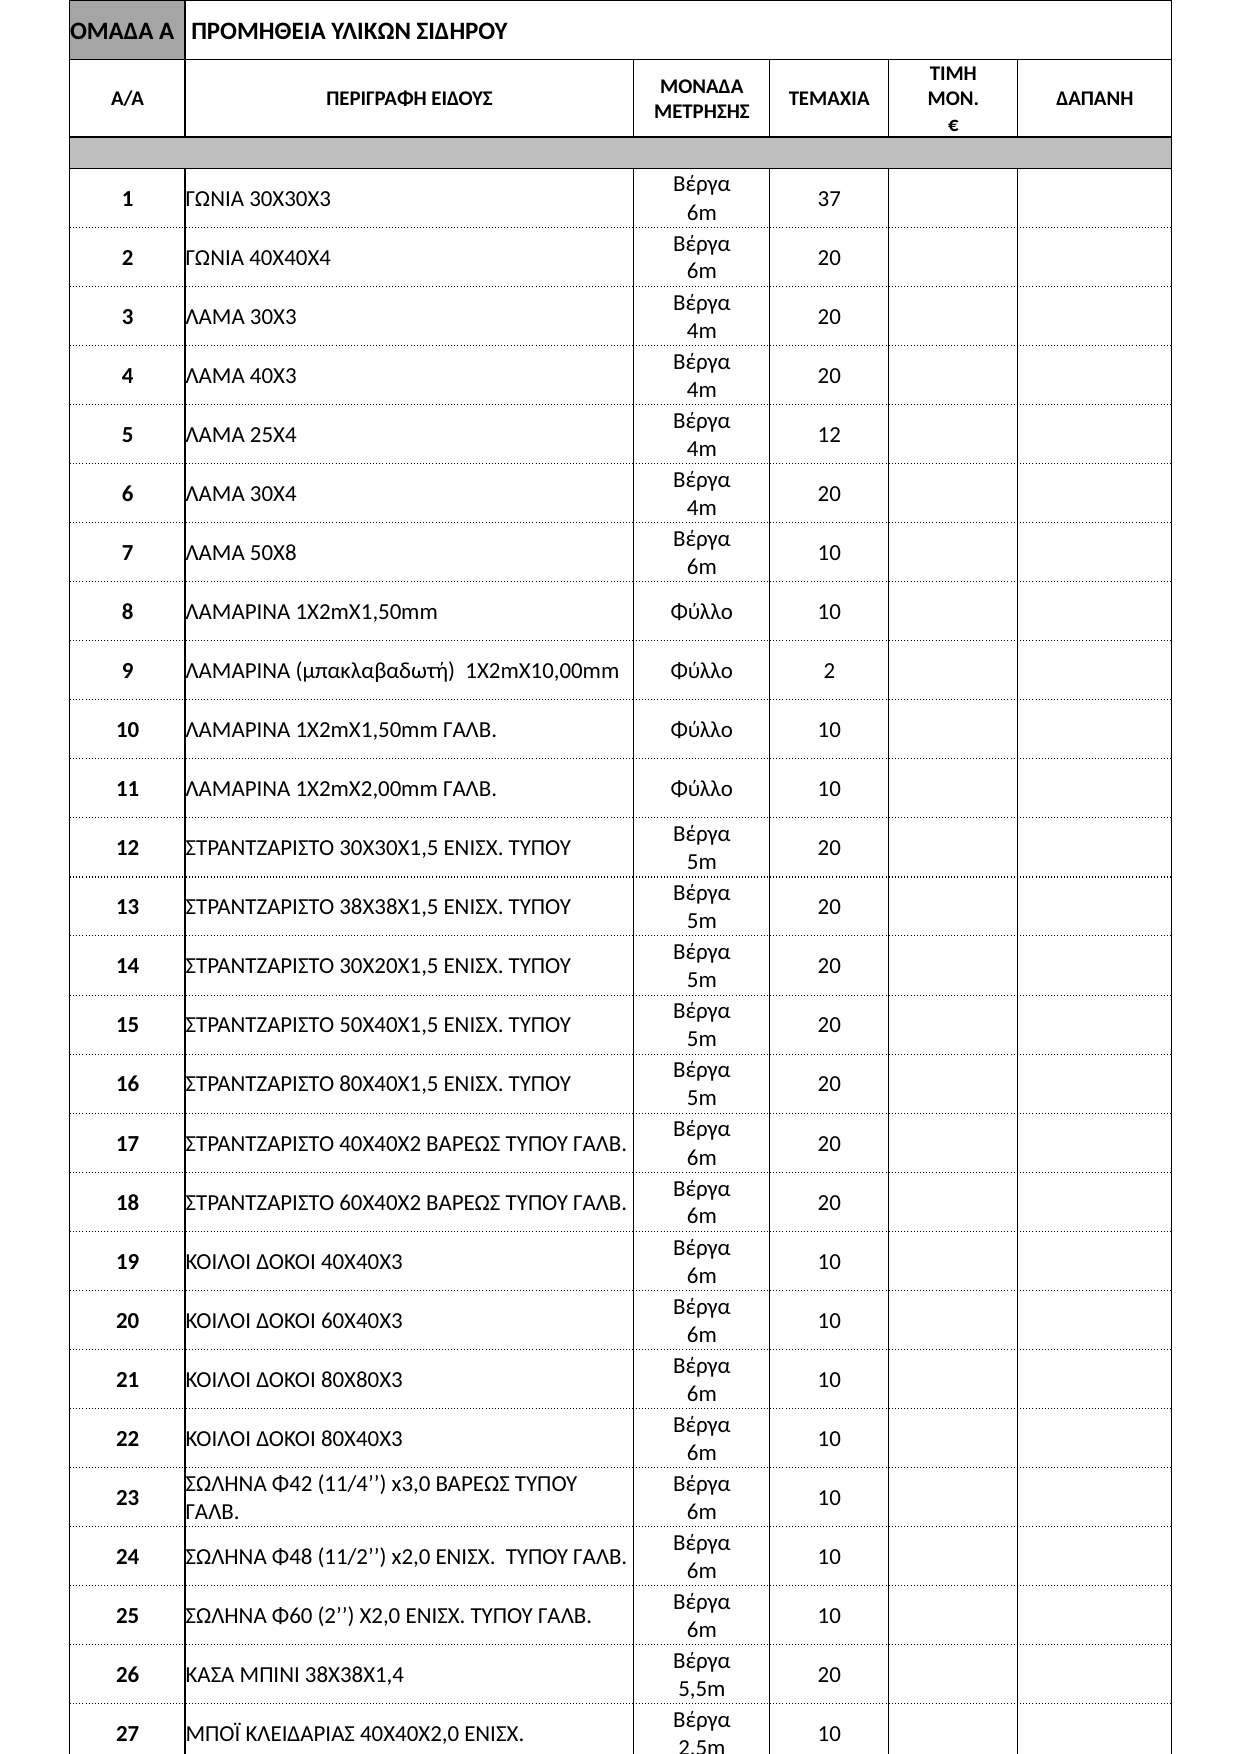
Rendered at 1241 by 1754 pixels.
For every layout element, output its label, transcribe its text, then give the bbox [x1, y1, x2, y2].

table_cell [1018, 935, 1171, 994]
table_cell ΚΟΙΛΟΙ ΔΟΚΟΙ 80Χ80Χ3 [186, 1349, 633, 1408]
table_cell 26 [70, 1644, 184, 1703]
table_cell [1018, 286, 1171, 345]
table_cell ΛΑΜΑ 25Χ4 [186, 404, 633, 463]
table_cell [1018, 404, 1171, 463]
table_cell ΛΑΜΑΡΙΝΑ (μπακλαβαδωτή) 1Χ2mΧ10,00mm [186, 640, 633, 699]
table_cell 10 [770, 699, 888, 758]
table_cell 2 [70, 227, 184, 286]
table_cell 24 [70, 1526, 184, 1585]
table_cell 12 [70, 817, 184, 876]
table_cell ΣΩΛΗΝΑ Φ60 (2’’) Χ2,0 ΕΝΙΣΧ. ΤΥΠΟΥ ΓΑΛΒ. [186, 1585, 633, 1644]
table_cell [1018, 1526, 1171, 1585]
table_cell Βέργα 5m [634, 876, 769, 935]
table_cell 22 [70, 1408, 184, 1467]
table_cell [1018, 1644, 1171, 1703]
table_cell 10 [770, 1290, 888, 1349]
table_cell [889, 935, 1017, 994]
table_cell Βέργα 6m [634, 1408, 769, 1467]
table_cell [1018, 1585, 1171, 1644]
table_cell [1018, 995, 1171, 1053]
table_cell [1018, 463, 1171, 522]
table_cell Βέργα 4m [634, 345, 769, 404]
table_cell 10 [70, 699, 184, 758]
table_cell [1018, 227, 1171, 286]
table_cell [889, 1526, 1017, 1585]
table_cell Φύλλο [634, 699, 769, 758]
table_cell [889, 404, 1017, 463]
table_cell [889, 227, 1017, 286]
table_cell [889, 1467, 1017, 1526]
table_cell [1018, 1349, 1171, 1408]
table_cell [1018, 817, 1171, 876]
table_cell Φύλλο [634, 758, 769, 817]
table_cell 3 [70, 286, 184, 345]
table_cell [1018, 1172, 1171, 1231]
table_cell 10 [770, 1231, 888, 1290]
table_cell Φύλλο [634, 640, 769, 699]
table_cell Βέργα 4m [634, 404, 769, 463]
table_cell Βέργα 6m [634, 522, 769, 581]
table_cell 16 [70, 1054, 184, 1113]
table_cell ΤΙΜΗ ΜΟΝ. € [889, 60, 1017, 136]
table_cell [1018, 640, 1171, 699]
table_cell 20 [770, 227, 888, 286]
table_cell [889, 1054, 1017, 1113]
table_cell Α/Α [70, 60, 184, 136]
table_cell Βέργα 5m [634, 995, 769, 1053]
table_header ΠΡΟΜΗΘΕΙΑ ΥΛΙΚΩΝ ΣΙΔΗΡΟΥ [186, 1, 1018, 59]
table_cell 9 [70, 640, 184, 699]
table_cell 20 [770, 935, 888, 994]
table_cell [1018, 699, 1171, 758]
table_cell 2 [770, 640, 888, 699]
table_cell ΚΑΣΑ ΜΠΙΝΙ 38Χ38Χ1,4 [186, 1644, 633, 1703]
table_cell [889, 463, 1017, 522]
table_cell [889, 1349, 1017, 1408]
table_cell ΚΟΙΛΟΙ ΔΟΚΟΙ 40Χ40Χ3 [186, 1231, 633, 1290]
table_cell 18 [70, 1172, 184, 1231]
table_cell ΠΕΡΙΓΡΑΦΗ ΕΙΔΟΥΣ [186, 60, 633, 136]
table_cell [1018, 345, 1171, 404]
table_cell ΛΑΜΑ 40Χ3 [186, 345, 633, 404]
table_cell ΛΑΜΑ 30Χ3 [186, 286, 633, 345]
table_cell ΣΤΡΑΝΤΖΑΡΙΣΤΟ 50Χ40Χ1,5 ΕΝΙΣΧ. ΤΥΠΟΥ [186, 995, 633, 1053]
table_cell 20 [770, 817, 888, 876]
table_cell [1018, 1054, 1171, 1113]
table_cell 10 [770, 581, 888, 640]
table_cell Βέργα 6m [634, 1172, 769, 1231]
table_cell [889, 1172, 1017, 1231]
table_cell 10 [770, 1349, 888, 1408]
table_cell ΛΑΜΑΡΙΝΑ 1X2mX1,50mm [186, 581, 633, 640]
table_cell Βέργα 4m [634, 463, 769, 522]
table_cell Βέργα 6m [634, 227, 769, 286]
table_cell ΣΤΡΑΝΤΖΑΡΙΣΤΟ 60Χ40Χ2 ΒΑΡΕΩΣ ΤΥΠΟΥ ΓΑΛΒ. [186, 1172, 633, 1231]
table_cell ΚΟΙΛΟΙ ΔΟΚΟΙ 60Χ40Χ3 [186, 1290, 633, 1349]
table_cell [889, 699, 1017, 758]
table_cell Βέργα 2,5m [634, 1703, 769, 1754]
table_cell Βέργα 6m [634, 169, 769, 227]
table_cell 12 [770, 404, 888, 463]
table_cell [889, 995, 1017, 1053]
table_cell ΣΩΛΗΝΑ Φ42 (11/4’’) x3,0 ΒΑΡΕΩΣ ΤΥΠΟΥ ΓΑΛΒ. [186, 1467, 633, 1526]
table_cell 20 [770, 1172, 888, 1231]
table_cell Βέργα 5m [634, 1054, 769, 1113]
table_cell [889, 1703, 1017, 1754]
table_cell ΜΠΟΪ ΚΛΕΙΔΑΡΙΑΣ 40X40Χ2,0 ΕΝΙΣΧ. [186, 1703, 633, 1754]
table_cell ΓΩΝΙΑ 30Χ30Χ3 [186, 169, 633, 227]
table_cell ΛΑΜΑ 30Χ4 [186, 463, 633, 522]
table_cell 10 [770, 1408, 888, 1467]
table_cell [1018, 169, 1171, 227]
table_cell 27 [70, 1703, 184, 1754]
table_cell 11 [70, 758, 184, 817]
table_cell Βέργα 4m [634, 286, 769, 345]
table_cell ΛΑΜΑ 50Χ8 [186, 522, 633, 581]
table_cell [889, 169, 1017, 227]
table_cell 19 [70, 1231, 184, 1290]
table_cell [889, 640, 1017, 699]
table_cell Βέργα 6m [634, 1467, 769, 1526]
table_cell ΣΤΡΑΝΤΖΑΡΙΣΤΟ 40Χ40Χ2 ΒΑΡΕΩΣ ΤΥΠΟΥ ΓΑΛΒ. [186, 1113, 633, 1172]
table_cell [889, 522, 1017, 581]
table_cell 37 [770, 169, 888, 227]
table_cell 20 [770, 1644, 888, 1703]
table_cell 14 [70, 935, 184, 994]
table_cell [889, 1231, 1017, 1290]
table_cell 17 [70, 1113, 184, 1172]
table_cell [1018, 1467, 1171, 1526]
table_cell [1018, 1290, 1171, 1349]
table_cell Φύλλο [634, 581, 769, 640]
table_cell [889, 581, 1017, 640]
table_cell Βέργα 5,5m [634, 1644, 769, 1703]
table_cell ΣΩΛΗΝΑ Φ48 (11/2’’) x2,0 ΕΝΙΣΧ. ΤΥΠΟΥ ΓΑΛΒ. [186, 1526, 633, 1585]
table_cell [1018, 1231, 1171, 1290]
table_cell [1018, 1113, 1171, 1172]
table_cell 20 [770, 1113, 888, 1172]
table_cell Βέργα 5m [634, 935, 769, 994]
table_cell 7 [70, 522, 184, 581]
table_cell Βέργα 5m [634, 817, 769, 876]
table_cell 13 [70, 876, 184, 935]
table_cell Βέργα 6m [634, 1231, 769, 1290]
table_cell [1018, 876, 1171, 935]
table_cell [889, 1113, 1017, 1172]
table_cell 20 [770, 463, 888, 522]
table_cell 10 [770, 1703, 888, 1754]
table_cell Βέργα 6m [634, 1113, 769, 1172]
table_cell ΓΩΝΙΑ 40Χ40Χ4 [186, 227, 633, 286]
table_cell [1018, 758, 1171, 817]
table_cell ΣΤΡΑΝΤΖΑΡΙΣΤΟ 80Χ40Χ1,5 ΕΝΙΣΧ. ΤΥΠΟΥ [186, 1054, 633, 1113]
table_cell 5 [70, 404, 184, 463]
table_cell 6 [70, 463, 184, 522]
table_cell [889, 1408, 1017, 1467]
table_cell ΣΤΡΑΝΤΖΑΡΙΣΤΟ 38Χ38X1,5 ΕΝΙΣΧ. ΤΥΠΟΥ [186, 876, 633, 935]
table_cell 20 [70, 1290, 184, 1349]
table_cell [1018, 1408, 1171, 1467]
table_cell ΣΤΡΑΝΤΖΑΡΙΣΤΟ 30Χ30Χ1,5 ΕΝΙΣΧ. ΤΥΠΟΥ [186, 817, 633, 876]
table_cell ΤΕΜΑΧΙΑ [770, 60, 888, 136]
table_cell 4 [70, 345, 184, 404]
table_cell [889, 876, 1017, 935]
table_cell 1 [70, 169, 184, 227]
table_cell 15 [70, 995, 184, 1053]
table_cell 20 [770, 345, 888, 404]
table_cell 8 [70, 581, 184, 640]
table_cell 10 [770, 522, 888, 581]
table_cell Βέργα 6m [634, 1585, 769, 1644]
table_cell [70, 138, 1171, 168]
table_cell 10 [770, 758, 888, 817]
table_cell 10 [770, 1585, 888, 1644]
table_cell 10 [770, 1526, 888, 1585]
table_cell 25 [70, 1585, 184, 1644]
table_header ΟΜΑΔΑ Α [70, 1, 184, 59]
table_cell ΣΤΡΑΝΤΖΑΡΙΣΤΟ 30Χ20Χ1,5 ΕΝΙΣΧ. ΤΥΠΟΥ [186, 935, 633, 994]
table_cell Βέργα 6m [634, 1290, 769, 1349]
table_cell ΛΑΜΑΡΙΝΑ 1X2mX2,00mm ΓΑΛΒ. [186, 758, 633, 817]
table_cell [1018, 1703, 1171, 1754]
table_cell ΜΟΝΑΔΑ ΜΕΤΡΗΣΗΣ [634, 60, 769, 136]
table_cell 20 [770, 876, 888, 935]
table_cell 10 [770, 1467, 888, 1526]
table_cell [889, 1585, 1017, 1644]
table_cell [889, 817, 1017, 876]
table_cell ΔΑΠΑΝΗ [1018, 60, 1171, 136]
table_cell Βέργα 6m [634, 1526, 769, 1585]
table_cell 21 [70, 1349, 184, 1408]
table_cell [889, 758, 1017, 817]
table_header [1018, 1, 1171, 59]
table_cell [889, 1644, 1017, 1703]
table_cell [889, 345, 1017, 404]
table_cell ΛΑΜΑΡΙΝΑ 1X2mX1,50mm ΓΑΛΒ. [186, 699, 633, 758]
table_cell ΚΟΙΛΟΙ ΔΟΚΟΙ 80Χ40Χ3 [186, 1408, 633, 1467]
table_cell Βέργα 6m [634, 1349, 769, 1408]
table_cell [1018, 581, 1171, 640]
table_cell 20 [770, 1054, 888, 1113]
table_cell 20 [770, 995, 888, 1053]
table_cell [1018, 522, 1171, 581]
table_cell 23 [70, 1467, 184, 1526]
table_cell [889, 1290, 1017, 1349]
table_cell 20 [770, 286, 888, 345]
table_cell [889, 286, 1017, 345]
